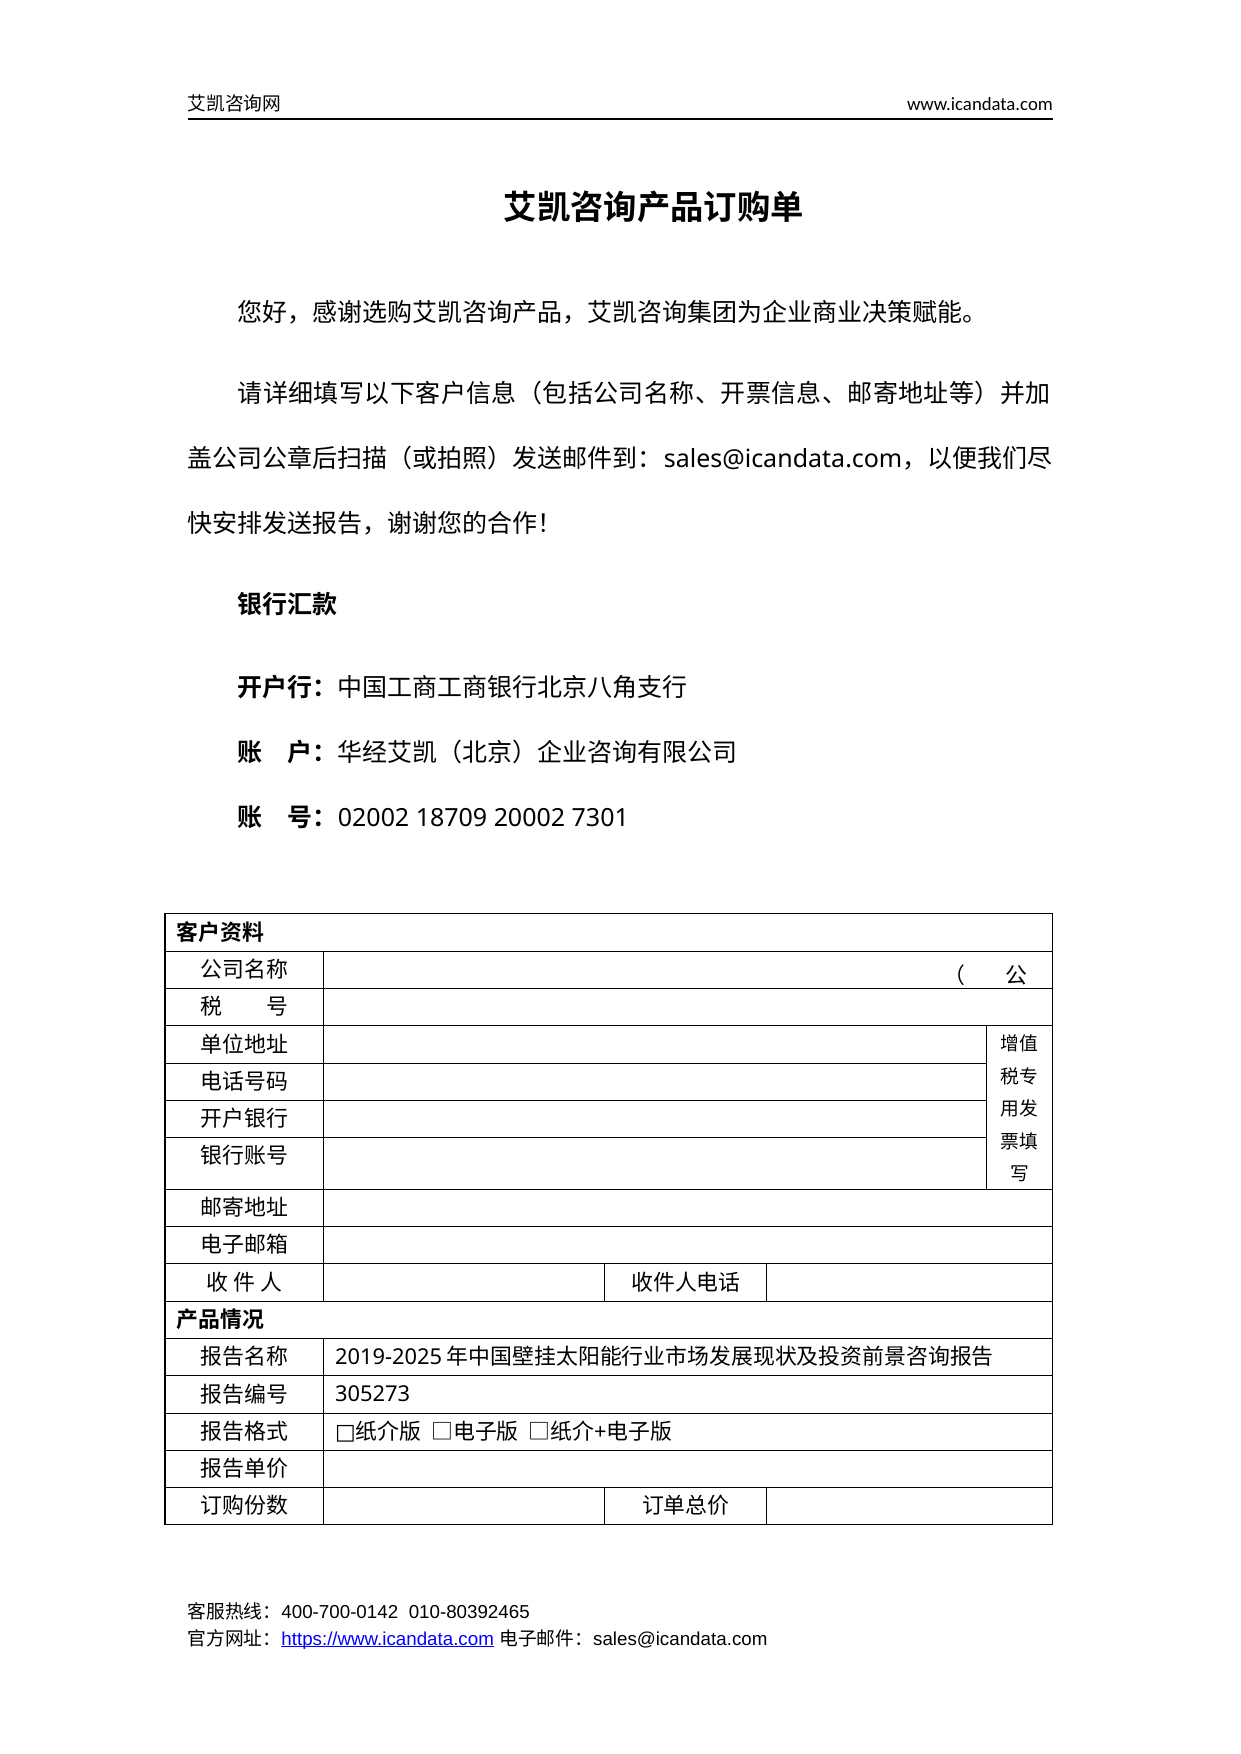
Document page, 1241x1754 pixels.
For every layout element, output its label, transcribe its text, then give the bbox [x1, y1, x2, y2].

table_cell 报告单价 [166, 1451, 323, 1487]
table_cell [767, 1264, 1052, 1301]
table_cell [324, 1026, 986, 1062]
table_cell [324, 1138, 986, 1189]
table_cell [324, 1101, 986, 1137]
table_cell 报告格式 [166, 1414, 323, 1450]
table_cell 开户银行 [166, 1101, 323, 1137]
text 银行汇款 [187, 570, 1053, 635]
table_cell 公司名称 [166, 952, 323, 988]
table_cell 银行账号 [166, 1138, 323, 1189]
table_cell [324, 1064, 986, 1100]
table_cell 订单总价 [605, 1488, 766, 1524]
text 艾凯咨询产品订购单 [187, 172, 1053, 237]
table_cell 订购份数 [166, 1488, 323, 1524]
text 开户行：中国工商工商银行北京八角支行 [187, 653, 1053, 718]
text 您好，感谢选购艾凯咨询产品，艾凯咨询集团为企业商业决策赋能。 [187, 278, 1053, 343]
table_cell [324, 1264, 604, 1301]
table_cell 2019-2025年中国壁挂太阳能行业市场发展现状及投资前景咨询报告 [324, 1339, 1052, 1375]
table_cell 增值税专用发票填写 [987, 1026, 1052, 1189]
table_cell 电话号码 [166, 1064, 323, 1100]
table_cell 报告编号 [166, 1376, 323, 1412]
table_cell 单位地址 [166, 1026, 323, 1062]
table_cell □纸介版 □电子版 □纸介+电子版 [324, 1414, 1052, 1450]
text 账 户：华经艾凯（北京）企业咨询有限公司 [187, 718, 1053, 783]
text 账 号：02002 18709 20002 7301 [187, 783, 1053, 848]
table_cell 305273 [324, 1376, 1052, 1412]
table_cell [324, 1488, 604, 1524]
table_cell 报告名称 [166, 1339, 323, 1375]
table_cell 收 件 人 [166, 1264, 323, 1301]
table_cell 税 号 [166, 989, 323, 1025]
table_header 客户资料 [166, 914, 1052, 951]
table_cell [324, 989, 1052, 1025]
table_cell [324, 1451, 1052, 1487]
table_cell 邮寄地址 [166, 1190, 323, 1226]
table_cell 收件人电话 [605, 1264, 766, 1301]
table_cell [324, 952, 1052, 988]
table_cell [767, 1488, 1052, 1524]
table_cell 产品情况 [166, 1302, 1052, 1338]
table_cell 电子邮箱 [166, 1227, 323, 1263]
table_cell [324, 1190, 1052, 1226]
text 请详细填写以下客户信息（包括公司名称、开票信息、邮寄地址等）并加盖公司公章后扫描（或拍照）发送邮件到：sales@icandata.com，以便我们尽快安排发送报告，谢谢您的合作！ [187, 359, 1053, 554]
table_cell [324, 1227, 1052, 1263]
